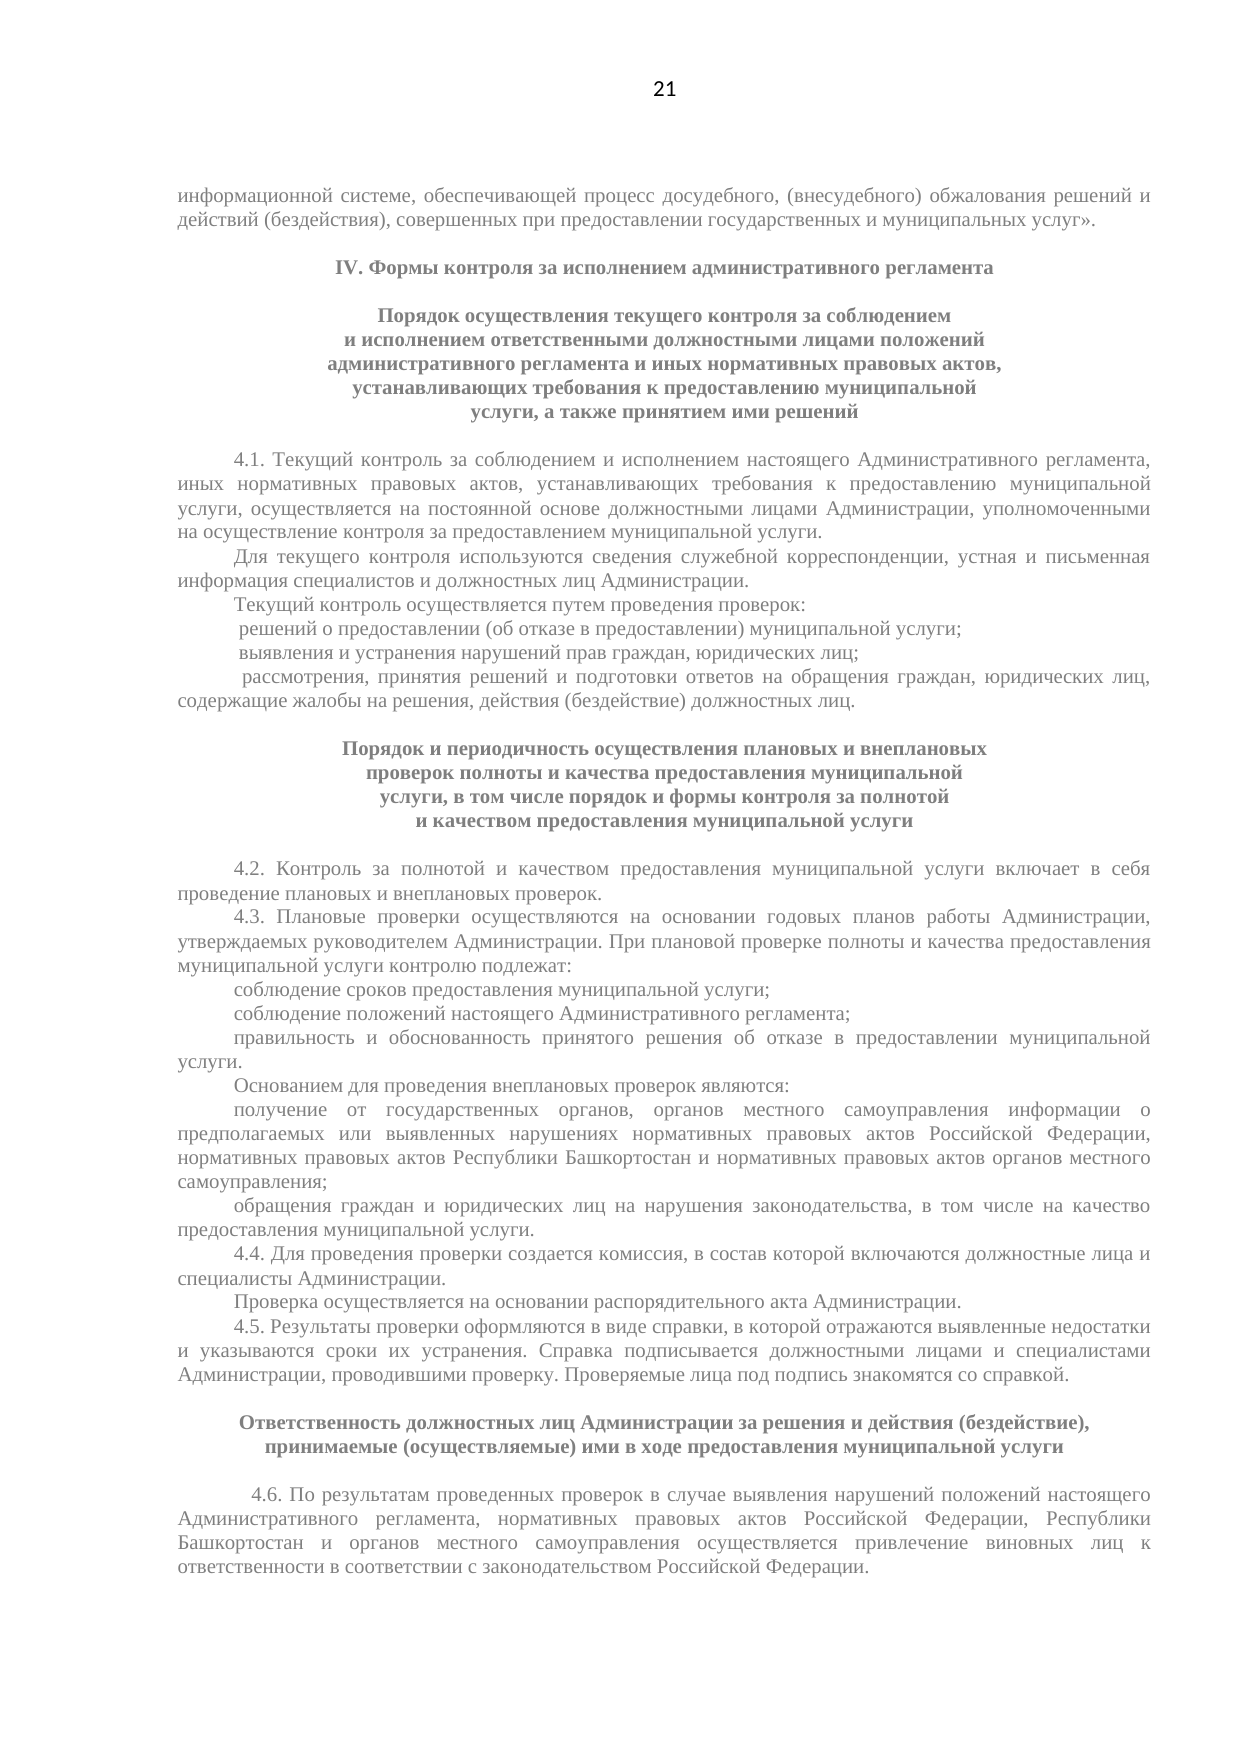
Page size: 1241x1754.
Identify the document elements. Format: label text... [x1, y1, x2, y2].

text услуги, а также принятием ими решений [177, 399, 1152, 423]
text решений о предоставлении (об отказе в предоставлении) муниципальной услуги; [177, 616, 1152, 640]
text 4.5. Результаты проверки оформляются в виде справки, в которой отражаются выявленные недостатки и указываются сроки их устранения. Справка подписывается должностными лицами и специалистами Администрации, проводившими проверку. Проверяемые лица под подпись знакомятся со справкой. [177, 1313, 1152, 1386]
text 4.4. Для проведения проверки создается комиссия, в состав которой включаются должностные лица и специалисты Администрации. [177, 1241, 1152, 1289]
text 4.2. Контроль за полнотой и качеством предоставления муниципальной услуги включает в себя проведение плановых и внеплановых проверок. [177, 856, 1152, 904]
text и исполнением ответственными должностными лицами положений [177, 327, 1152, 351]
text рассмотрения, принятия решений и подготовки ответов на обращения граждан, юридических лиц, содержащие жалобы на решения, действия (бездействие) должностных лиц. [177, 664, 1152, 712]
text Основанием для проведения внеплановых проверок являются: [177, 1073, 1152, 1097]
text услуги, в том числе порядок и формы контроля за полнотой [177, 784, 1152, 808]
text Проверка осуществляется на основании распорядительного акта Администрации. [177, 1289, 1152, 1313]
text Текущий контроль осуществляется путем проведения проверок: [177, 592, 1152, 616]
text 4.1. Текущий контроль за соблюдением и исполнением настоящего Административного регламента, иных нормативных правовых актов, устанавливающих требования к предоставлению муниципальной услуги, осуществляется на постоянной основе должностными лицами Администрации, уполномоченными на осуществление контроля за предоставлением муниципальной услуги. [177, 447, 1152, 543]
text правильность и обоснованность принятого решения об отказе в предоставлении муниципальной услуги. [177, 1025, 1152, 1073]
text 4.6. По результатам проведенных проверок в случае выявления нарушений положений настоящего Административного регламента, нормативных правовых актов Российской Федерации, Республики Башкортостан и органов местного самоуправления осуществляется привлечение виновных лиц к ответственности в соответствии с законодательством Российской Федерации. [177, 1482, 1152, 1578]
text административного регламента и иных нормативных правовых актов, [177, 351, 1152, 375]
text Для текущего контроля используются сведения служебной корреспонденции, устная и письменная информация специалистов и должностных лиц Администрации. [177, 543, 1152, 592]
text Порядок и периодичность осуществления плановых и внеплановых [177, 736, 1152, 760]
text 4.3. Плановые проверки осуществляются на основании годовых планов работы Администрации, утверждаемых руководителем Администрации. При плановой проверке полноты и качества предоставления муниципальной услуги контролю подлежат: [177, 904, 1152, 977]
text IV. Формы контроля за исполнением административного регламента [177, 255, 1152, 279]
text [177, 183, 1152, 231]
text выявления и устранения нарушений прав граждан, юридических лиц; [177, 640, 1152, 664]
text получение от государственных органов, органов местного самоуправления информации о предполагаемых или выявленных нарушениях нормативных правовых актов Российской Федерации, нормативных правовых актов Республики Башкортостан и нормативных правовых актов органов местного самоуправления; [177, 1097, 1152, 1193]
text обращения граждан и юридических лиц на нарушения законодательства, в том числе на качество предоставления муниципальной услуги. [177, 1193, 1152, 1241]
text соблюдение сроков предоставления муниципальной услуги; [177, 977, 1152, 1001]
text Порядок осуществления текущего контроля за соблюдением [177, 303, 1152, 327]
text соблюдение положений настоящего Административного регламента; [177, 1001, 1152, 1025]
text проверок полноты и качества предоставления муниципальной [177, 760, 1152, 784]
text Ответственность должностных лиц Администрации за решения и действия (бездействие), принимаемые (осуществляемые) ими в ходе предоставления муниципальной услуги [177, 1410, 1152, 1458]
text устанавливающих требования к предоставлению муниципальной [177, 375, 1152, 399]
text и качеством предоставления муниципальной услуги [177, 808, 1152, 832]
